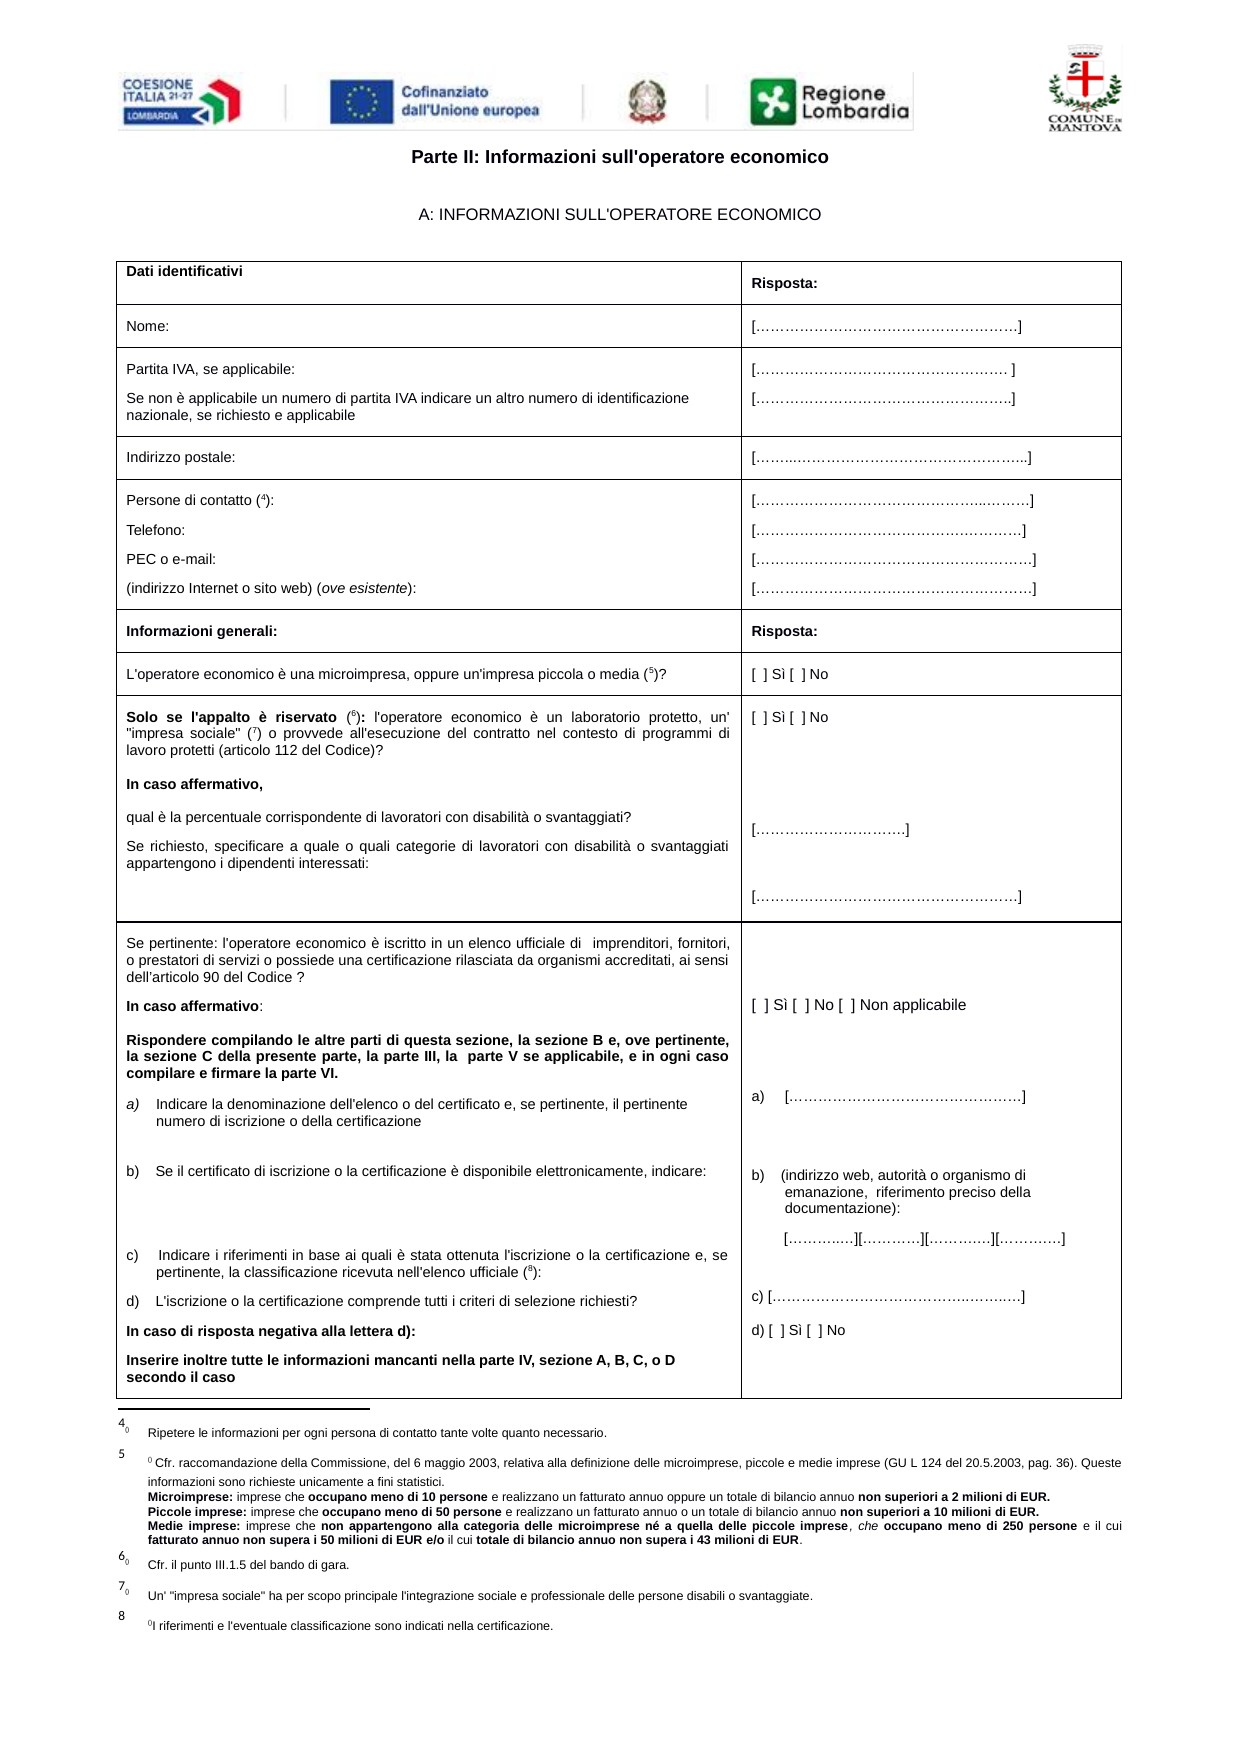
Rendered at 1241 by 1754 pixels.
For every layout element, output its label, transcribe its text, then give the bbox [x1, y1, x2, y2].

picture [118, 72, 915, 132]
table_cell Solo se l'appalto è riservato (): l'operatore economico è un laboratorio protetto, un' "impresa sociale" () o provvede all'esecuzione del contratto nel contesto di programmi di lavoro protetti (articolo 112 del Codice)? In caso affermativo, qual è la percentuale corrispondente di lavoratori con disabilità o svantaggiati? Se richiesto, specificare a quale o quali categorie di lavoratori con disabilità o svantaggiati appartengono i dipendenti interessati: [117, 696, 741, 921]
table_cell [………………………………………...………] […………………………………….…………] […………………………………………………] […………………………………………………] [742, 480, 1121, 609]
table_cell Indirizzo postale: [117, 437, 741, 478]
table_cell L'operatore economico è una microimpresa, oppure un'impresa piccola o media ()? [117, 653, 741, 695]
table_header Risposta: [742, 262, 1121, 304]
table_cell [………………………………………………] [742, 305, 1121, 347]
table_cell Partita IVA, se applicabile: Se non è applicabile un numero di partita IVA indicare un altro numero di identificazione nazionale, se richiesto e applicabile [117, 348, 741, 436]
table_cell [ ] Sì [ ] No [742, 653, 1121, 695]
table_cell [ ] Sì [ ] No [………………………….] [………………………………………………] [742, 696, 1121, 921]
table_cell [742, 923, 1121, 1398]
table_cell [……...………………………………………...] [742, 437, 1121, 478]
title A: Informazioni sull'operatore economico [118, 204, 1122, 224]
picture [1048, 44, 1123, 132]
table_cell Nome: [117, 305, 741, 347]
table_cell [117, 923, 741, 1398]
table_cell [……………………………………………. ] [……………………………………………..] [742, 348, 1121, 436]
table_cell Persone di contatto (): Telefono: PEC o e-mail: (indirizzo Internet o sito web) (ove esistente): [117, 480, 741, 609]
title Parte II: Informazioni sull'operatore economico [118, 145, 1122, 167]
table_header Dati identificativi [117, 262, 741, 304]
table_cell Risposta: [742, 610, 1121, 652]
table_cell Informazioni generali: [117, 610, 741, 652]
